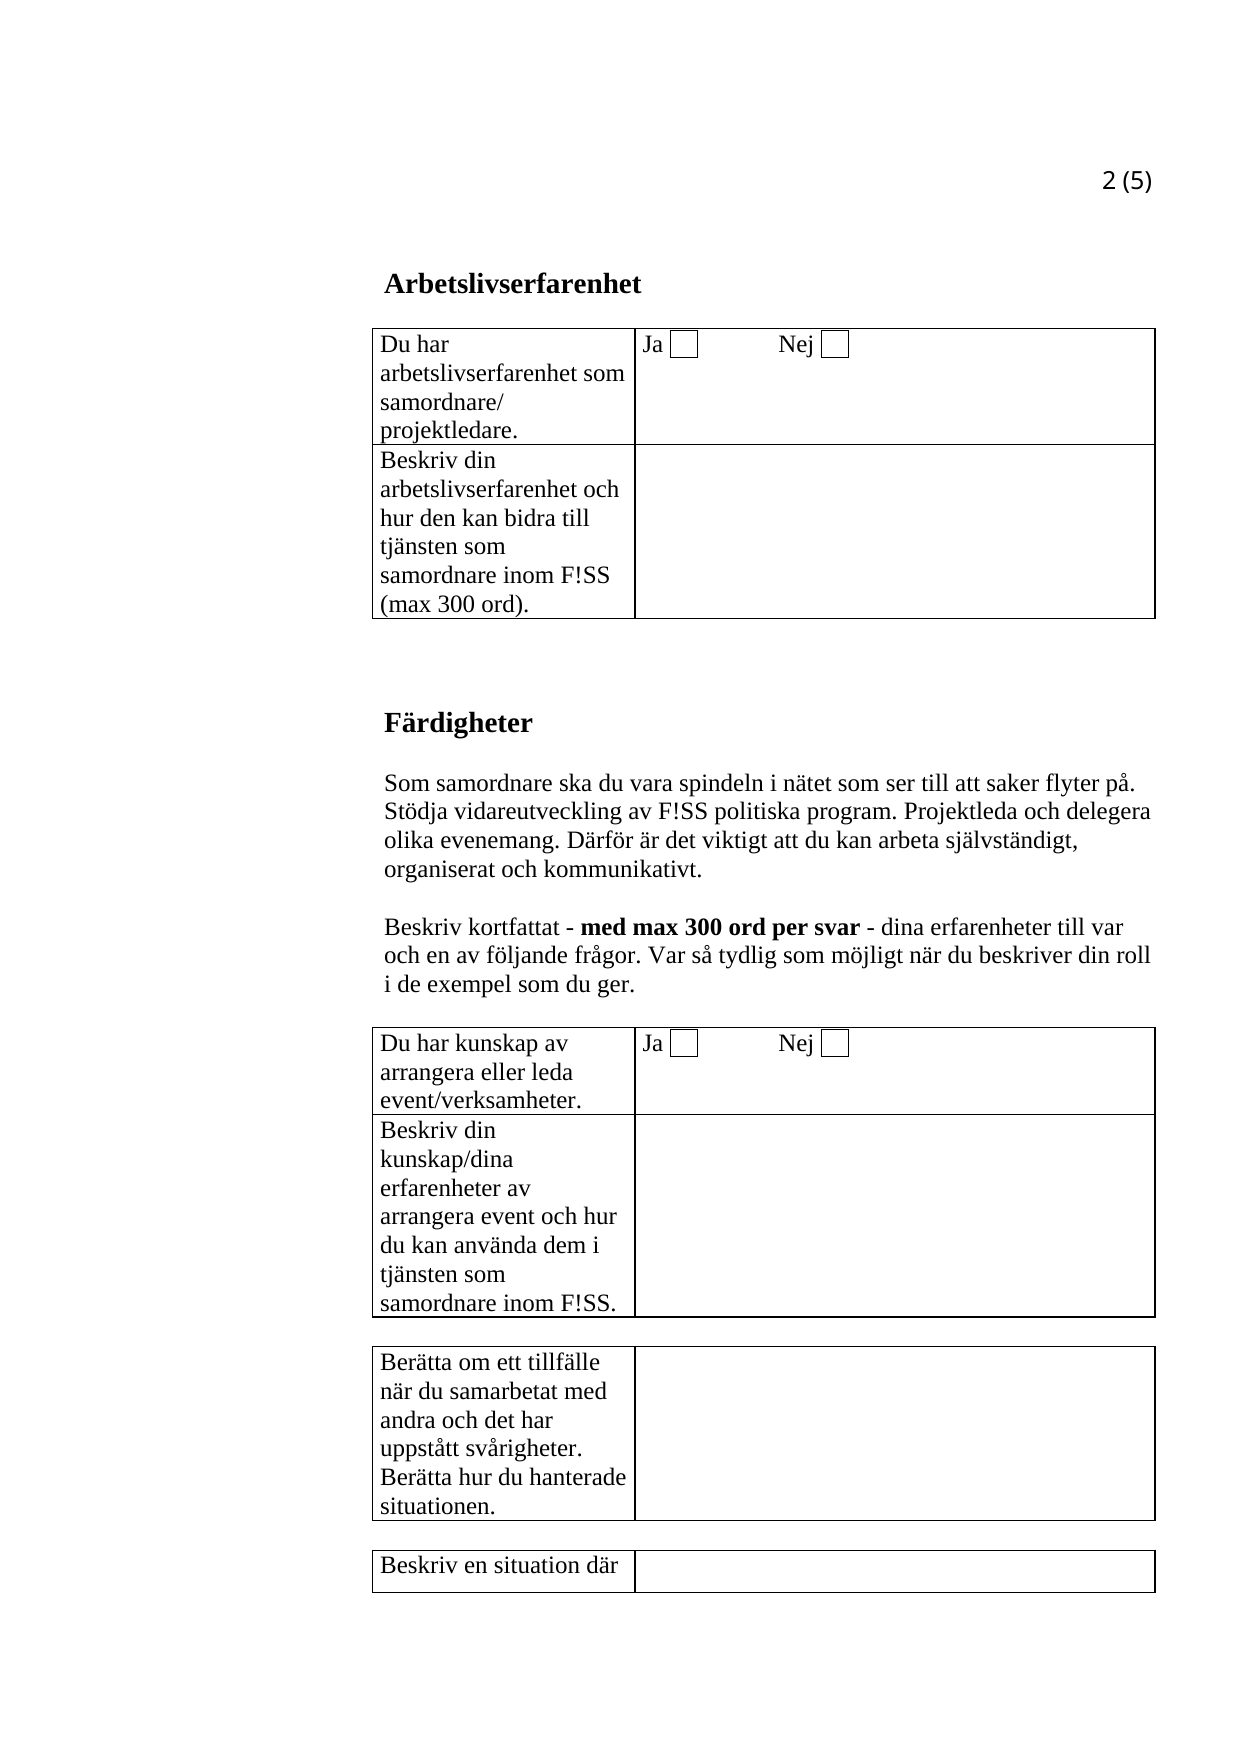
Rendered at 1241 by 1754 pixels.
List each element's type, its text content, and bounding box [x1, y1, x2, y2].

text Beskriv kortfattat - med max 300 ord per svar - dina erfarenheter till var och en av följande frågor. Var så tydlig som möjligt när du beskriver din roll i de exempel som du ger. [384, 912, 1152, 998]
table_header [373, 1551, 634, 1592]
table_header Berätta om ett tillfälle när du samarbetat med andra och det har uppstått svårigheter. Berätta hur du hanterade situationen. [373, 1347, 634, 1520]
table_header Du har arbetslivserfarenhet som samordnare/ projektledare. [373, 329, 634, 444]
table_cell Beskriv din arbetslivserfarenhet och hur den kan bidra till tjänsten som samordnare inom F!SS (max 300 ord). [373, 445, 634, 618]
table_cell [636, 1115, 1154, 1316]
table_header [636, 1347, 1154, 1520]
table_header [636, 1551, 1154, 1592]
subtitle Färdigheter [384, 705, 1152, 738]
table_header Ja Nej [636, 329, 1154, 444]
subtitle Arbetslivserfarenhet [384, 266, 1152, 299]
table_cell Beskriv din kunskap/dina erfarenheter av arrangera event och hur du kan använda dem i tjänsten som samordnare inom F!SS. [373, 1115, 634, 1316]
table_header Du har kunskap av arrangera eller leda event/verksamheter. [373, 1028, 634, 1114]
text Som samordnare ska du vara spindeln i nätet som ser till att saker flyter på. Stödja vidareutveckling av F!SS politiska program. Projektleda och delegera olika evenemang. Därför är det viktigt att du kan arbeta självständigt, organiserat och kommunikativt. [384, 768, 1152, 883]
table_header Ja Nej [636, 1028, 1154, 1114]
table_cell [636, 445, 1154, 618]
